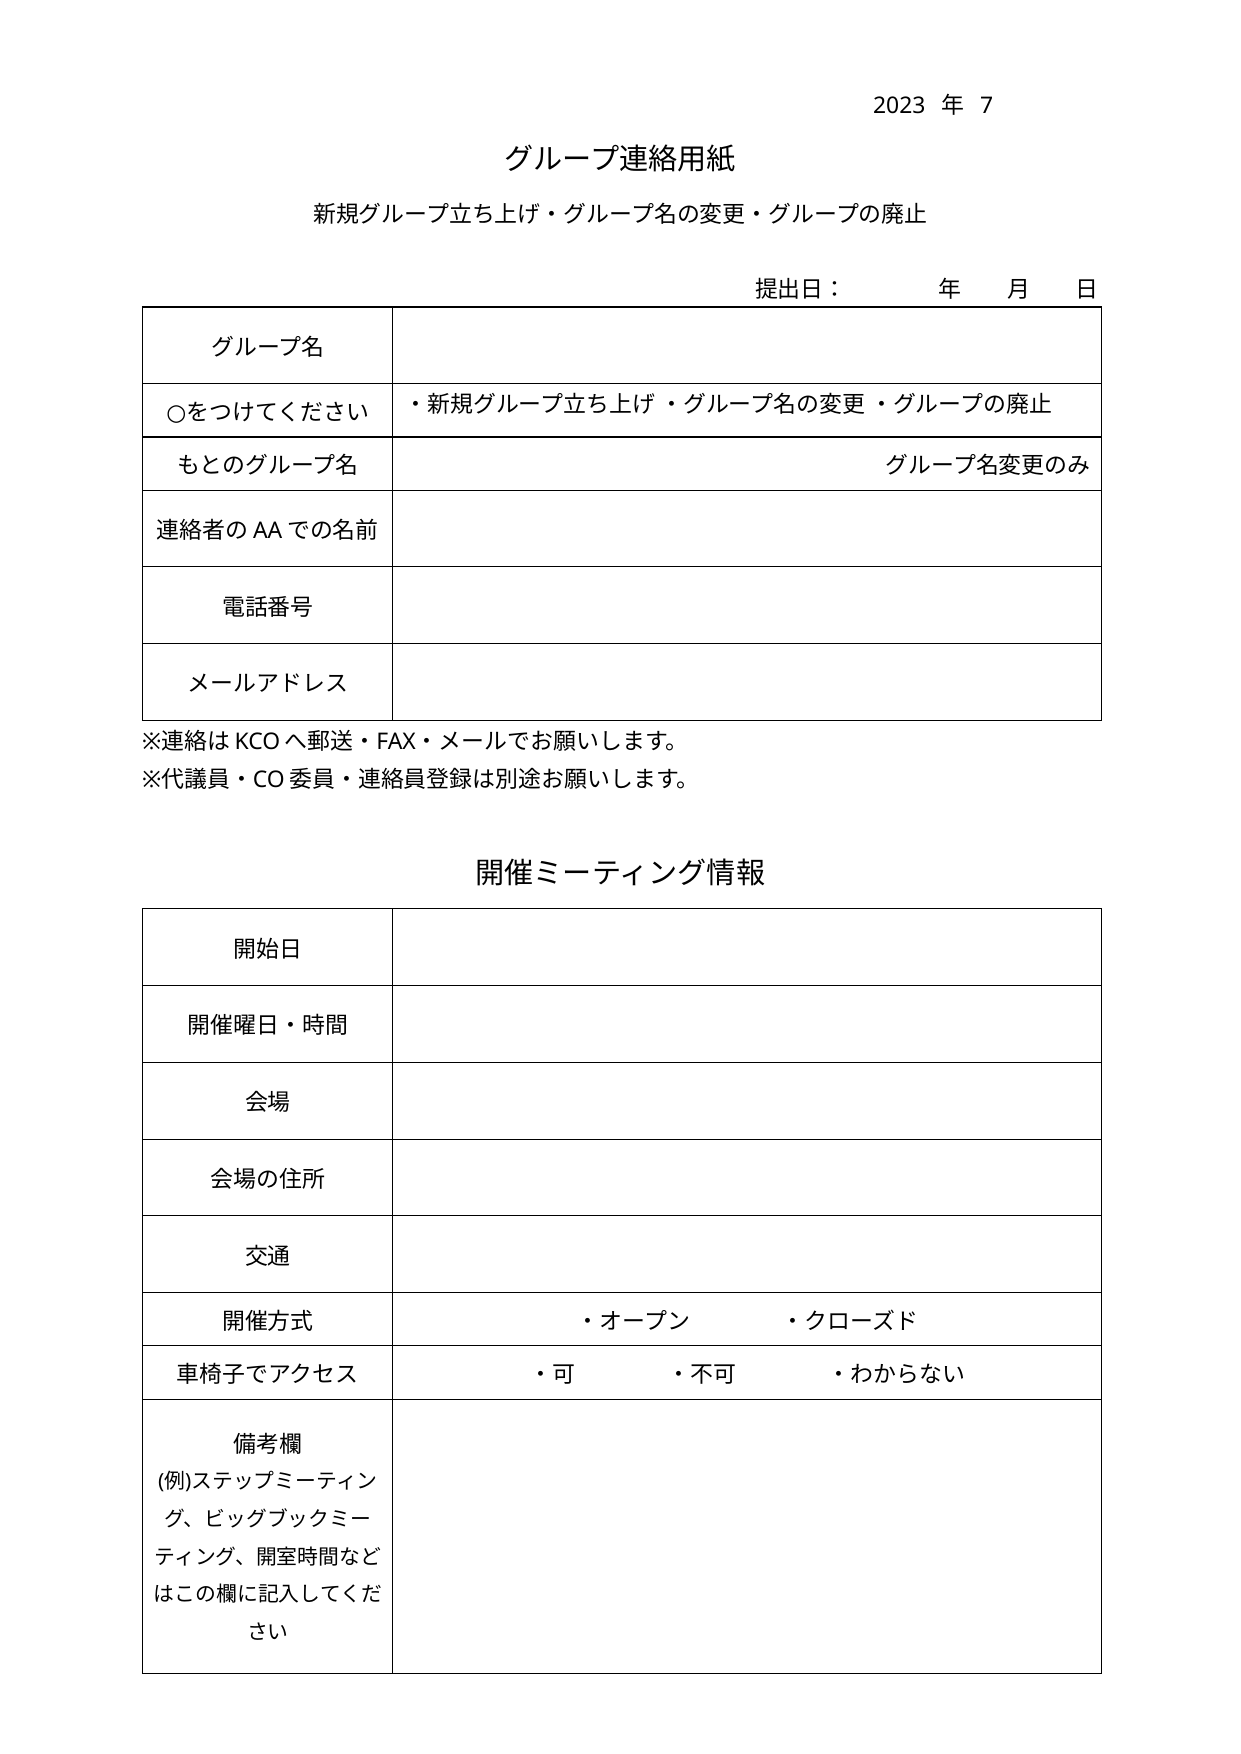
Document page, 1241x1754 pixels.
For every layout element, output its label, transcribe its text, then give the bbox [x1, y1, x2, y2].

table_cell 交通 [143, 1216, 392, 1292]
table_header [393, 909, 1101, 985]
table_cell 会場 [143, 1063, 392, 1139]
text グループ連絡用紙 [142, 119, 1098, 194]
table_header [393, 308, 1101, 383]
table_cell ・オープン ・クローズド [393, 1293, 1101, 1345]
table_cell [393, 1400, 1101, 1673]
table_cell もとのグループ名 [143, 438, 392, 489]
text 提出日： 年 月 日 [142, 269, 1098, 306]
table_cell ○をつけてください [143, 384, 392, 436]
table_cell 車椅子でアクセス [143, 1346, 392, 1398]
text 新規グループ立ち上げ・グループ名の変更・グループの廃止 [142, 194, 1098, 231]
table_cell [393, 567, 1101, 643]
table_cell グループ名変更のみ [393, 438, 1101, 489]
table_cell 連絡者のAAでの名前 [143, 491, 392, 566]
table_cell 備考欄 (例)ステップミーティング、ビッグブックミーティング、開室時間などはこの欄に記入してください [143, 1400, 392, 1673]
table_cell メールアドレス [143, 644, 392, 720]
table_cell 電話番号 [143, 567, 392, 643]
table_cell [393, 1063, 1101, 1139]
table_cell 開催曜日・時間 [143, 986, 392, 1062]
text 開催ミーティング情報 [142, 833, 1098, 908]
table_cell [393, 1140, 1101, 1215]
table_cell ・可 ・不可 ・わからない [393, 1346, 1101, 1398]
text ※代議員・CO委員・連絡員登録は別途お願いします。 [142, 758, 1098, 796]
table_cell 開催方式 [143, 1293, 392, 1345]
table_header 開始日 [143, 909, 392, 985]
table_cell [393, 986, 1101, 1062]
text ※連絡はKCOへ郵送・FAX・メールでお願いします。 [142, 721, 1098, 758]
table_cell [393, 644, 1101, 720]
table_cell [393, 1216, 1101, 1292]
table_cell [393, 491, 1101, 566]
table_cell 会場の住所 [143, 1140, 392, 1215]
table_header グループ名 [143, 308, 392, 383]
table_cell ・新規グループ立ち上げ ・グループ名の変更 ・グループの廃止 [393, 384, 1101, 436]
